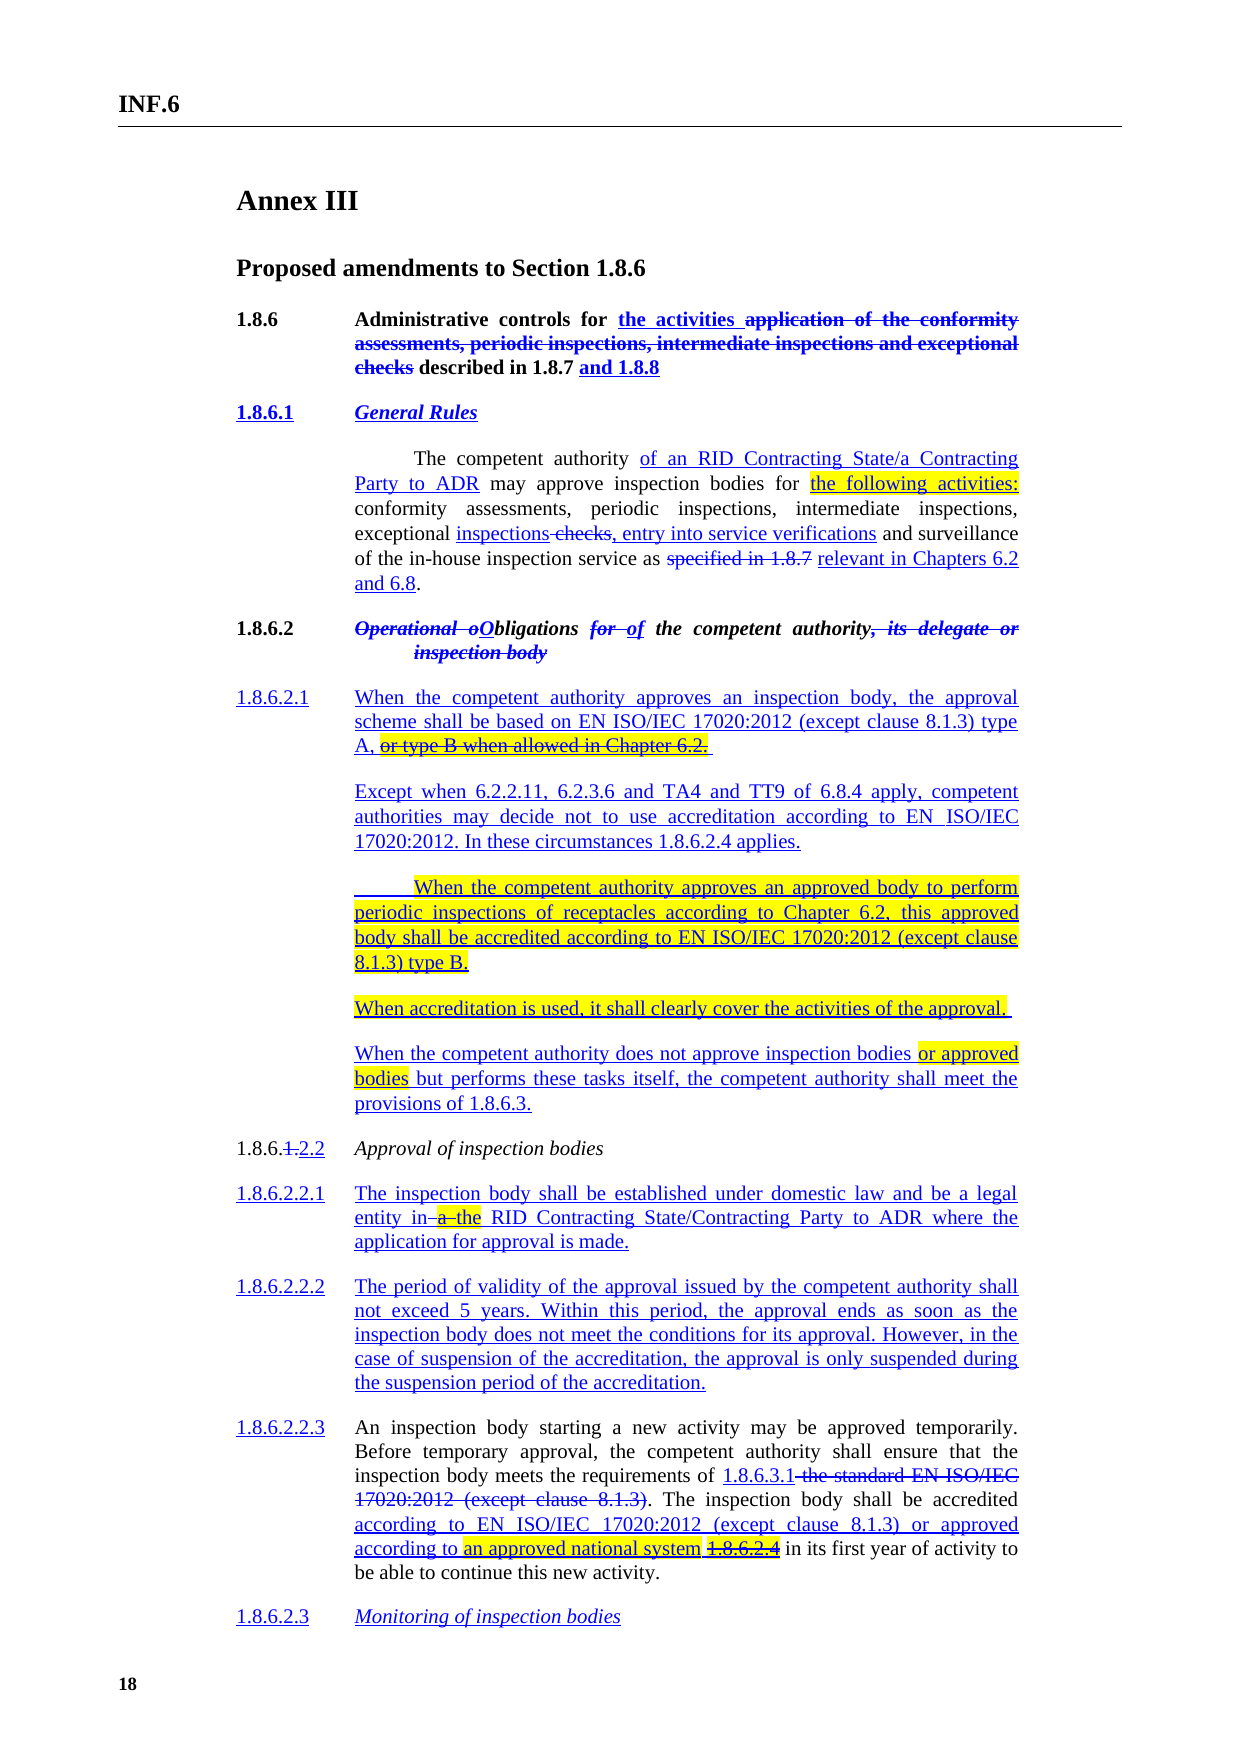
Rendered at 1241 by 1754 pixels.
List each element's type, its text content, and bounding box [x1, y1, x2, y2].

subtitle 1.8.6.2.1 When the competent authority approves an inspection body, the approval scheme shall be based on EN ISO/IEC 17020:2012 (except clause 8.1.3) type A, or type B when allowed in Chapter 6.2. [236, 685, 1019, 757]
subtitle 1.8.6.2.2.1 The inspection body shall be established under domestic law and be a legal entity in a the RID Contracting State/Contracting Party to ADR where the application for approval is made. [236, 1181, 1019, 1253]
text When the competent authority approves an approved body to perform periodic inspections of receptacles according to Chapter 6.2, this approved body shall be accredited according to EN ISO/IEC 17020:2012 (except clause 8.1.3) type B. [354, 949, 1019, 974]
text Except when 6.2.2.11, 6.2.3.6 and TA4 and TT9 of 6.8.4 apply, competent authorities may decide not to use accreditation according to EN ISO/IEC 17020:2012. In these circumstances 1.8.6.2.4 applies. [354, 778, 1019, 800]
text When the competent authority does not approve inspection bodies or approved bodies but performs these tasks itself, the competent authority shall meet the provisions of 1.8.6.3. [354, 1040, 1019, 1062]
text Except when 6.2.2.11, 6.2.3.6 and TA4 and TT9 of 6.8.4 apply, competent authorities may decide not to use accreditation according to EN ISO/IEC 17020:2012. In these circumstances 1.8.6.2.4 applies. [354, 801, 1019, 853]
text When the competent authority does not approve inspection bodies or approved bodies but performs these tasks itself, the competent authority shall meet the provisions of 1.8.6.3. [354, 1063, 1019, 1115]
subtitle 1.8.6.2.2.2 The period of validity of the approval issued by the competent authority shall not exceed 5 years. Within this period, the approval ends as soon as the inspection body does not meet the conditions for its approval. However, in the case of suspension of the accreditation, the approval is only suspended during the suspension period of the accreditation. [236, 1274, 1019, 1394]
text When the competent authority approves an approved body to perform periodic inspections of receptacles according to Chapter 6.2, this approved body shall be accredited according to EN ISO/IEC 17020:2012 (except clause 8.1.3) type B. [354, 874, 1019, 895]
text Annex III [118, 185, 1004, 216]
subtitle 1.8.6.2.2.3 An inspection body starting a new activity may be approved temporarily. Before temporary approval, the competent authority shall ensure that the inspection body meets the requirements of 1.8.6.3.1 the standard EN ISO/IEC 17020:2012 (except clause 8.1.3). The inspection body shall be accredited according to EN ISO/IEC 17020:2012 (except clause 8.1.3) or approved according to an approved national system 1.8.6.2.4 in its first year of activity to be able to continue this new activity. [236, 1415, 1019, 1584]
text Proposed amendments to Section 1.8.6 [118, 254, 1004, 282]
subtitle 1.8.6.2.3 Monitoring of inspection bodies [236, 1604, 1019, 1628]
subtitle 1.8.6.1 General Rules [236, 400, 1019, 424]
subtitle 1.8.6 Administrative controls for the activities application of the conformity assessments, periodic inspections, intermediate inspections and exceptional checks described in 1.8.7 and 1.8.8 [236, 307, 1019, 379]
text The competent authority of an RID Contracting State/a Contracting Party to ADR may approve inspection bodies for the following activities: conformity assessments, periodic inspections, intermediate inspections, exceptional inspections checks, entry into service verifications and surveillance of the in-house inspection service as specified in 1.8.7 relevant in Chapters 6.2 and 6.8. [354, 445, 1019, 595]
text When accreditation is used, it shall clearly cover the activities of the approval. [354, 994, 1063, 1019]
subtitle 1.8.6.2 Operational oObligations for of the competent authority, its delegate or inspection body [236, 616, 1019, 664]
subtitle 1.8.6.1.2.2 Approval of inspection bodies [236, 1136, 1019, 1160]
